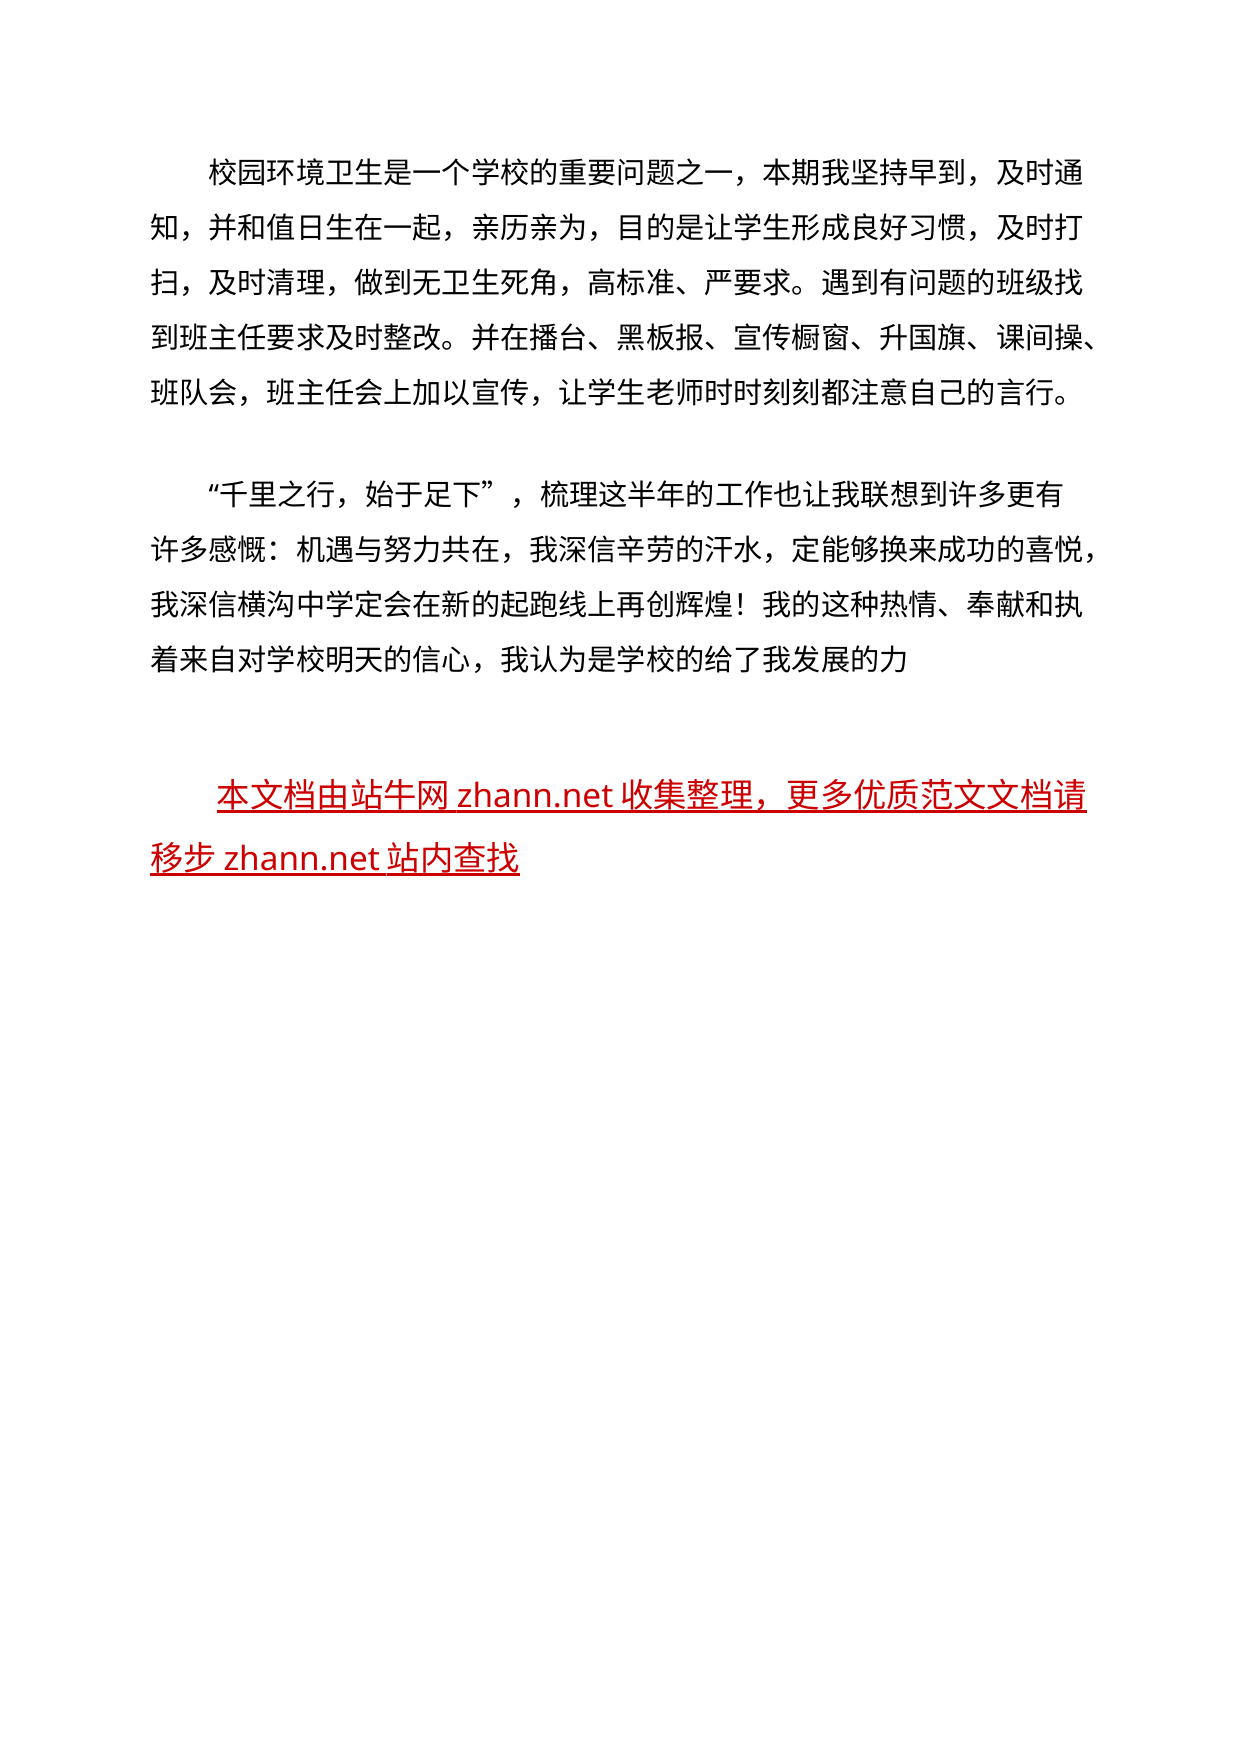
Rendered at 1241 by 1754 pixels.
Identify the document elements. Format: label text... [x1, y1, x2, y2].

text “千里之行，始于足下”，梳理这半年的工作也让我联想到许多更有许多感慨：机遇与努力共在，我深信辛劳的汗水，定能够换来成功的喜悦，我深信横沟中学定会在新的起跑线上再创辉煌！我的这种热情、奉献和执着来自对学校明天的信心，我认为是学校的给了我发展的力 [150, 471, 1090, 678]
text 校园环境卫生是一个学校的重要问题之一，本期我坚持早到，及时通知，并和值日生在一起，亲历亲为，目的是让学生形成良好习惯，及时打扫，及时清理，做到无卫生死角，高标准、严要求。遇到有问题的班级找到班主任要求及时整改。并在播台、黑板报、宣传橱窗、升国旗、课间操、班队会，班主任会上加以宣传，让学生老师时时刻刻都注意自己的言行。 [150, 150, 1090, 412]
text 本文档由站牛网zhann.net收集整理，更多优质范文文档请移步zhann.net站内查找 [150, 769, 1090, 880]
